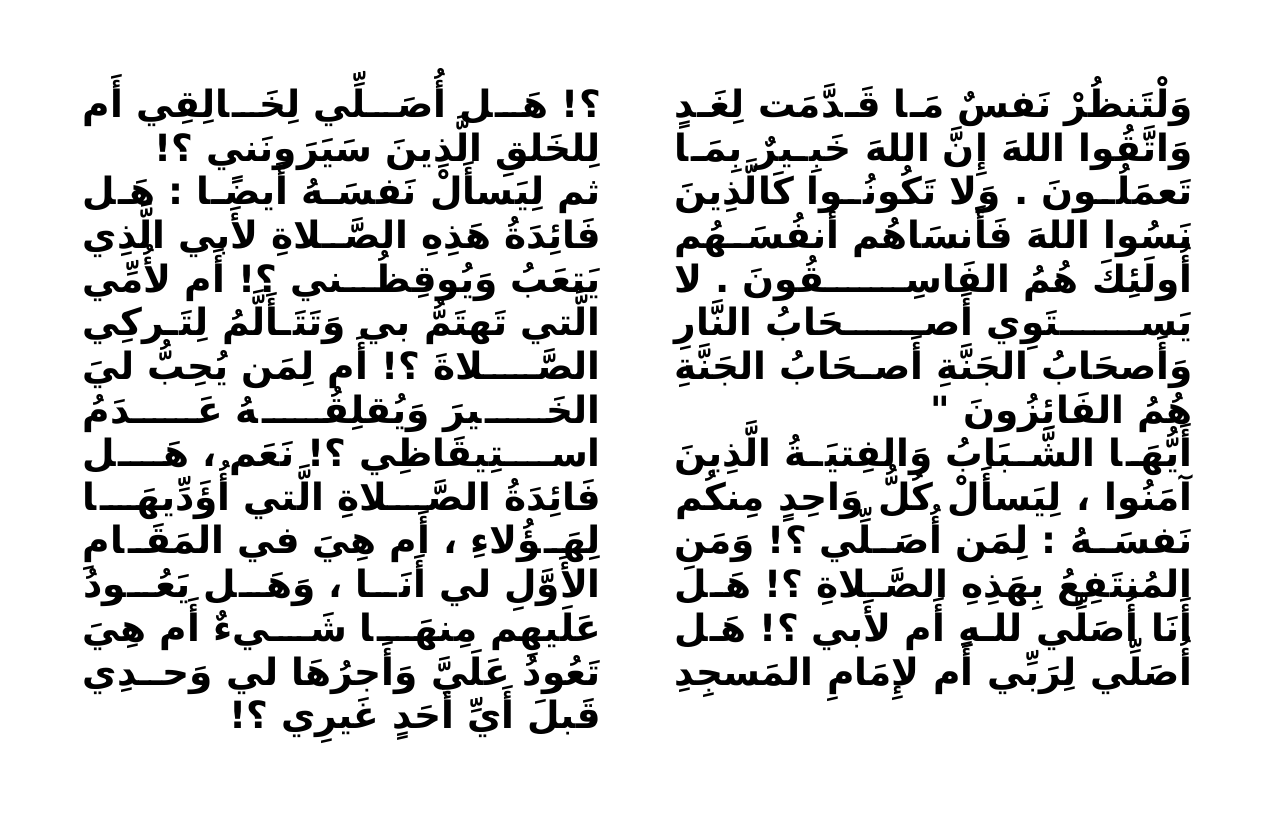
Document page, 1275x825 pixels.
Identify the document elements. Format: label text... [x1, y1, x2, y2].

text ثم لِيَسأَلْ نَفسَهُ أَيضًا : هَل فَائِدَةُ هَذِهِ الصَّلاةِ لأَبي الَّذِي يَتعَبُ وَيُوقِظُني ؟! أَم لأُمِّي الَّتي تَهتَمُّ بي وَتَتَأَلَّمُ لِتَركِي الصَّلاةَ ؟! أَم لِمَن يُحِبُّ ليَ الخَيرَ وَيُقلِقُهُ عَدَمُ استِيقَاظِي ؟! نَعَم ، هَل فَائِدَةُ الصَّلاةِ الَّتي أُؤَدِّيهَا لِهَؤُلاءِ ، أَم هِيَ في المَقَامِ الأَوَّلِ لي أَنَا ، وَهَل يَعُودُ عَلَيهِم مِنهَا شَيءٌ أَم هِيَ تَعُودُ عَلَيَّ وَأَجرُهَا لي وَحدِي قَبلَ أَيِّ أَحَدٍ غَيرِي ؟! [83, 170, 601, 737]
text أَيُّهَا الشَّبَابُ وَالفِتيَةُ الَّذِينَ آمَنُوا ، لِيَسأَلْ كُلُّ وَاحِدٍ مِنكُم نَفسَهُ : لِمَن أُصَلِّي ؟! وَمَنِ المُنتَفِعُ بِهَذِهِ الصَّلاةِ ؟! هَل أَنَا أُصَلِّي للهِ أَم لأَبي ؟! هَل أُصَلِّي لِرَبِّي أَم لإِمَامِ المَسجِدِ ؟! هَل أُصَلِّي لِخَالِقِي أَم لِلخَلقِ الَّذِينَ سَيَرَونَني ؟! [674, 432, 1192, 694]
text أَيُّهَا الشَّبَابُ وَالفِتيَةُ الَّذِينَ آمَنُوا ، لِيَسأَلْ كُلُّ وَاحِدٍ مِنكُم نَفسَهُ : لِمَن أُصَلِّي ؟! وَمَنِ المُنتَفِعُ بِهَذِهِ الصَّلاةِ ؟! هَل أَنَا أُصَلِّي للهِ أَم لأَبي ؟! هَل أُصَلِّي لِرَبِّي أَم لإِمَامِ المَسجِدِ ؟! هَل أُصَلِّي لِخَالِقِي أَم لِلخَلقِ الَّذِينَ سَيَرَونَني ؟! [83, 83, 601, 170]
